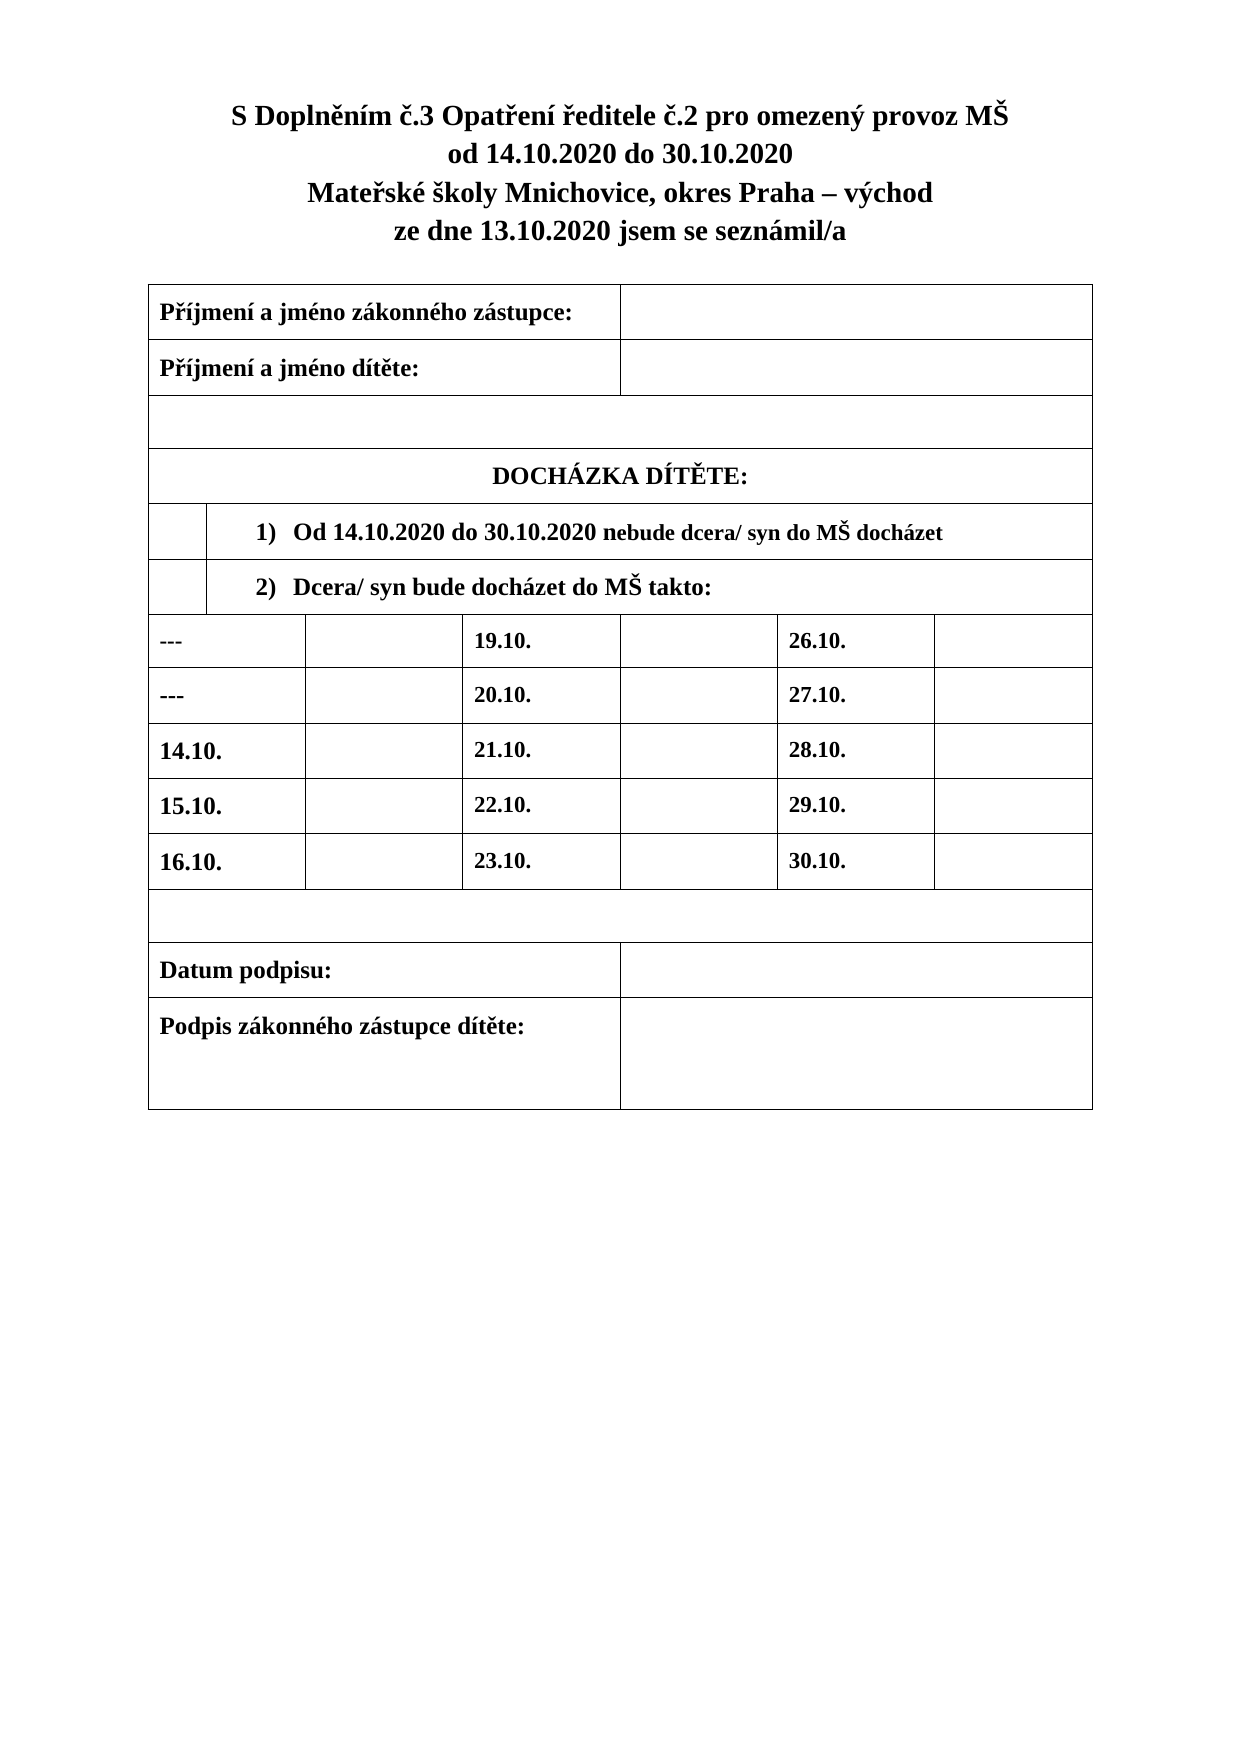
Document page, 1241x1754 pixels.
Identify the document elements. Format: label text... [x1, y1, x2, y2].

text ze dne 13.10.2020 jsem se seznámil/a [148, 213, 1093, 247]
table_cell Podpis zákonného zástupce dítěte: [149, 998, 620, 1109]
table_cell [149, 890, 1092, 942]
table_cell [306, 615, 462, 667]
table_cell [621, 834, 777, 889]
table_cell [621, 668, 777, 722]
table_cell [935, 724, 1092, 778]
table_cell 14.10. [149, 724, 305, 778]
table_cell [306, 724, 462, 778]
table_cell 26.10. [778, 615, 934, 667]
table_cell 30.10. [778, 834, 934, 889]
table_cell Dcera/ syn bude docházet do MŠ takto: [207, 560, 1092, 614]
text S Doplněním č.3 Opatření ředitele č.2 pro omezený provoz MŠ [148, 98, 1093, 131]
table_cell [621, 615, 777, 667]
table_header Příjmení a jméno zákonného zástupce: [149, 285, 620, 339]
table_cell [935, 779, 1092, 833]
table_cell [935, 668, 1092, 722]
table_cell 19.10. [463, 615, 620, 667]
table_cell [935, 834, 1092, 889]
table_cell 28.10. [778, 724, 934, 778]
table_cell 15.10. [149, 779, 305, 833]
table_cell [621, 998, 1092, 1109]
table_cell 23.10. [463, 834, 620, 889]
table_cell DOCHÁZKA DÍTĚTE: [149, 449, 1092, 503]
table_cell Příjmení a jméno dítěte: [149, 340, 620, 395]
table_cell [621, 943, 1092, 997]
table_header [621, 285, 1092, 339]
text od 14.10.2020 do 30.10.2020 [148, 136, 1093, 170]
table_cell 27.10. [778, 668, 934, 722]
table_cell [935, 615, 1092, 667]
table_cell 29.10. [778, 779, 934, 833]
table_cell [306, 668, 462, 722]
table_cell 16.10. [149, 834, 305, 889]
table_cell [149, 560, 206, 614]
table_cell [149, 396, 1092, 448]
table_cell --- [149, 615, 305, 667]
table_cell Datum podpisu: [149, 943, 620, 997]
table_cell [621, 779, 777, 833]
table_cell [149, 504, 206, 559]
table_cell [621, 340, 1092, 395]
table_cell [621, 724, 777, 778]
table_cell 20.10. [463, 668, 620, 722]
table_cell Od 14.10.2020 do 30.10.2020 nebude dcera/ syn do MŠ docházet [207, 504, 1092, 559]
text Mateřské školy Mnichovice, okres Praha – východ [148, 175, 1093, 208]
table_cell 21.10. [463, 724, 620, 778]
table_cell --- [149, 668, 305, 722]
table_cell [306, 779, 462, 833]
table_cell [306, 834, 462, 889]
table_cell 22.10. [463, 779, 620, 833]
